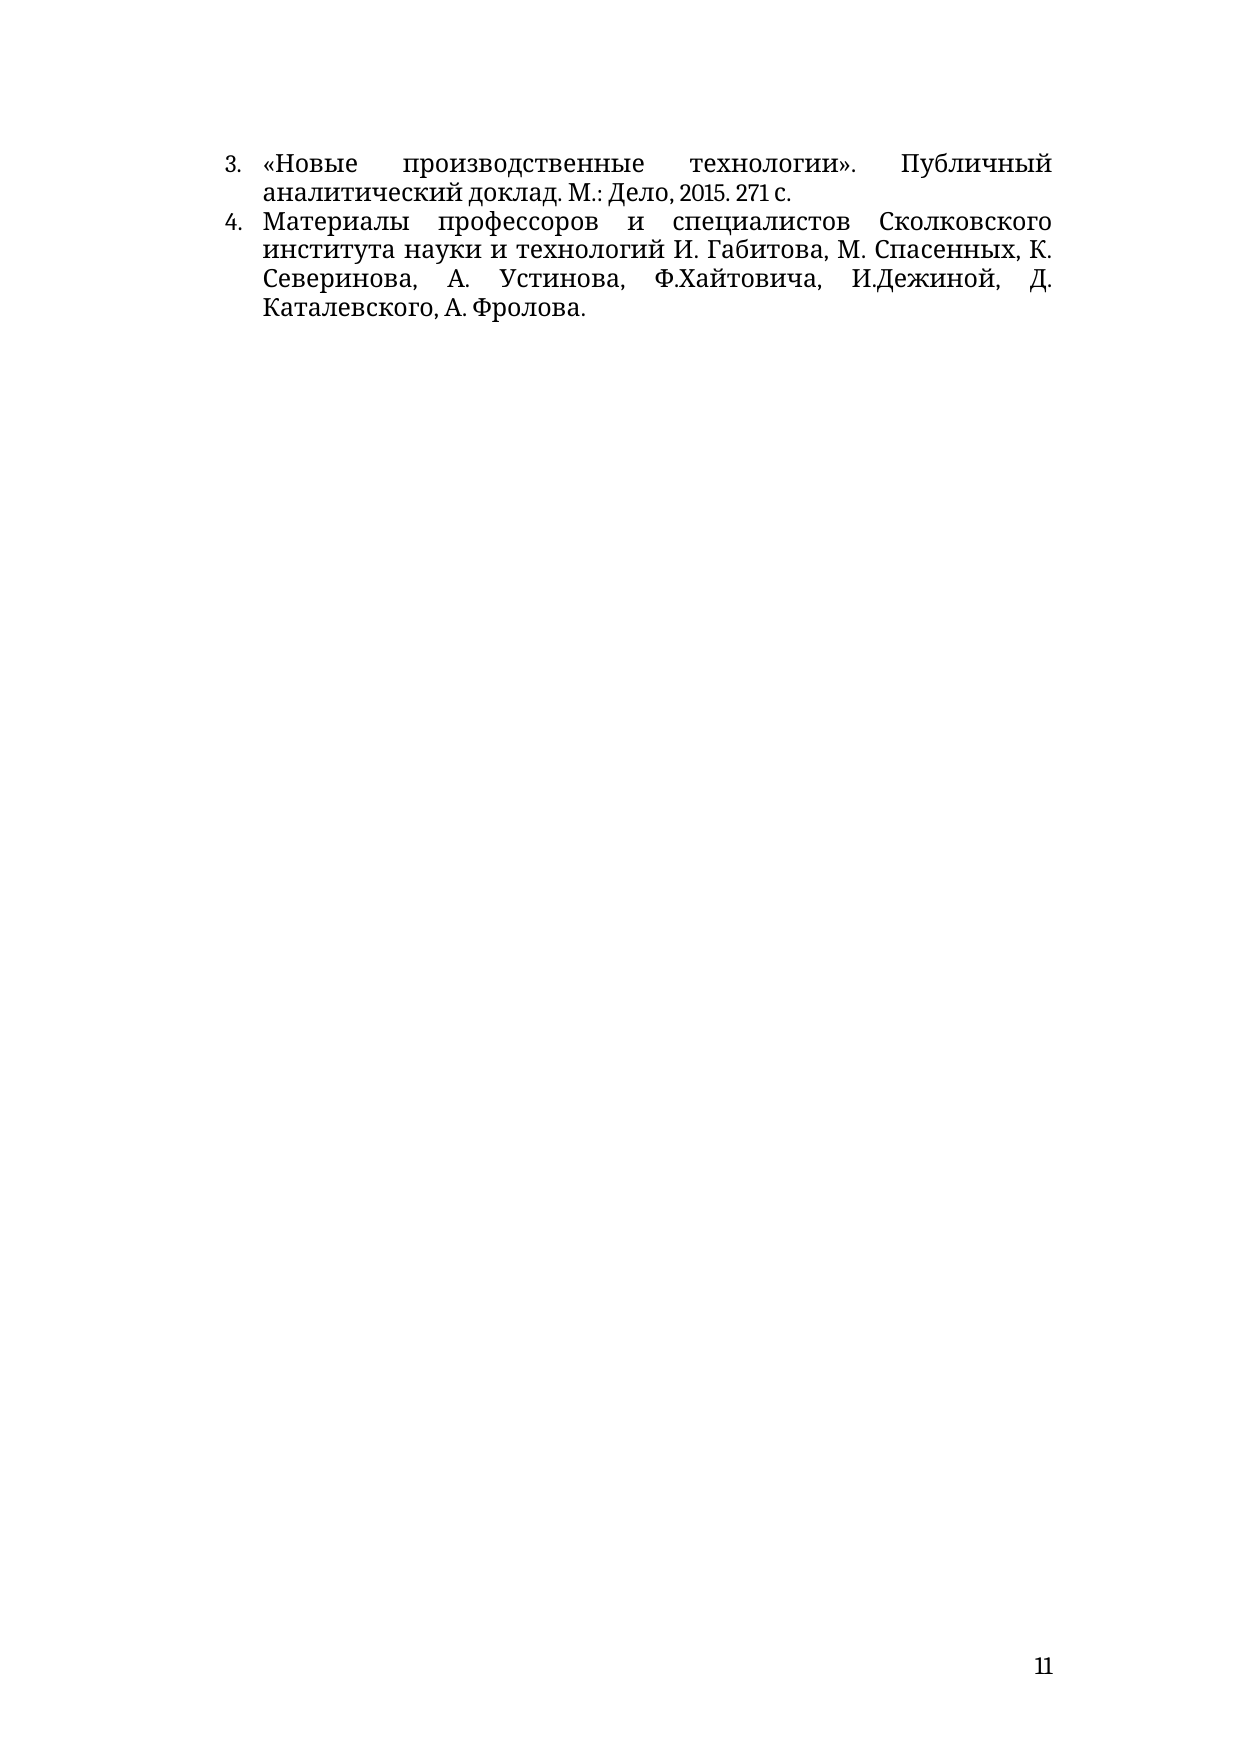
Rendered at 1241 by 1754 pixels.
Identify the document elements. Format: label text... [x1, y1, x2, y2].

list «Новые производственные технологии». Публичный аналитический доклад. М.: Дело, 2015. 271 с. [225, 150, 1053, 207]
list Материалы профессоров и специалистов Сколковского института науки и технологий И. Габитова, М. Спасенных, К. Северинова, А. Устинова, Ф.Хайтовича, И.Дежиной, Д. Каталевского, А. Фролова. [225, 207, 1053, 322]
